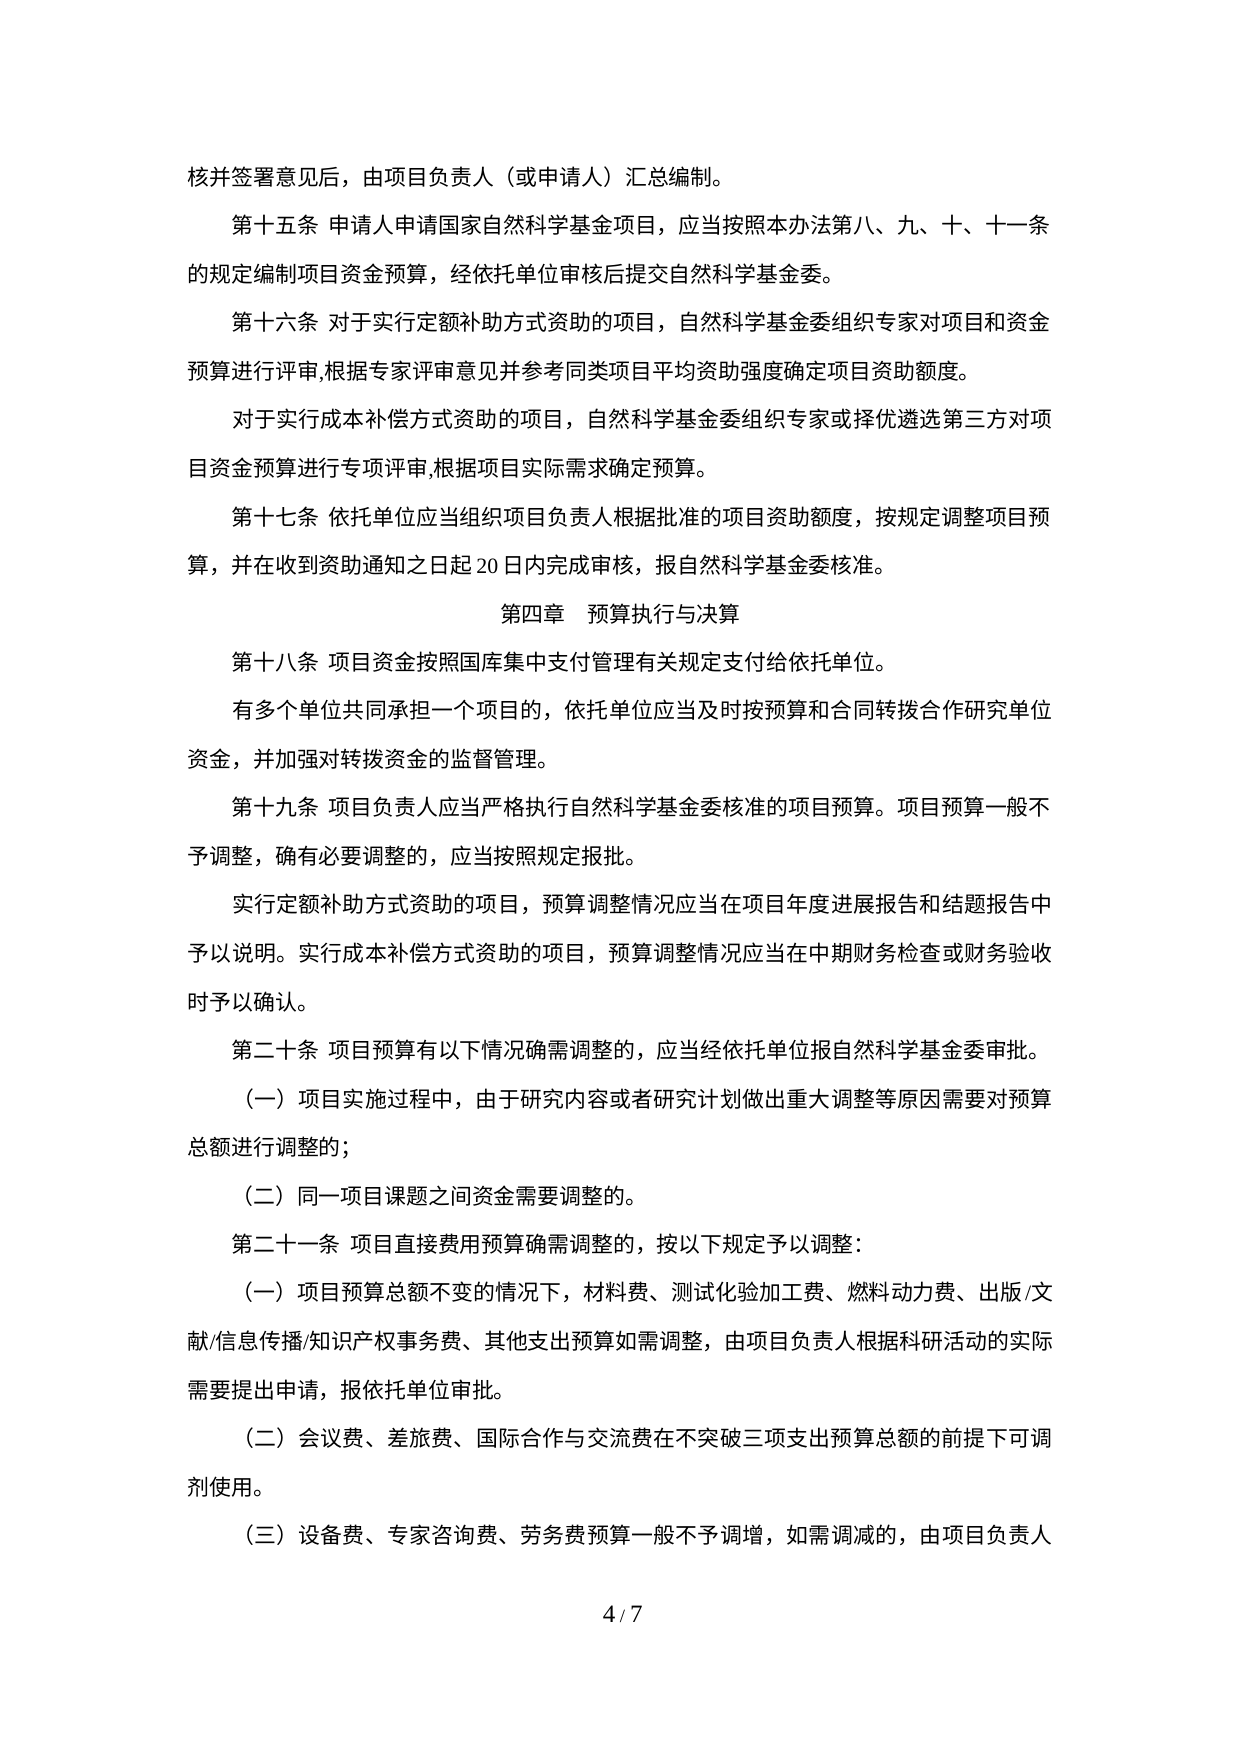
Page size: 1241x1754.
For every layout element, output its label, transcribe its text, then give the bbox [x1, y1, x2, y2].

text 实行定额补助方式资助的项目，预算调整情况应当在项目年度进展报告和结题报告中予以说明。实行成本补偿方式资助的项目，预算调整情况应当在中期财务检查或财务验收时予以确认。 [187, 887, 1053, 1017]
text 第十五条 申请人申请国家自然科学基金项目，应当按照本办法第八、九、十、十一条的规定编制项目资金预算，经依托单位审核后提交自然科学基金委。 [187, 208, 1053, 289]
text 第十七条 依托单位应当组织项目负责人根据批准的项目资助额度，按规定调整项目预算，并在收到资助通知之日起20日内完成审核，报自然科学基金委核准。 [187, 499, 1053, 580]
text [187, 1518, 1053, 1550]
text 第二十一条 项目直接费用预算确需调整的，按以下规定予以调整： [187, 1227, 1053, 1259]
text 对于实行成本补偿方式资助的项目，自然科学基金委组织专家或择优遴选第三方对项目资金预算进行专项评审,根据项目实际需求确定预算。 [187, 402, 1053, 483]
text （二）会议费、差旅费、国际合作与交流费在不突破三项支出预算总额的前提下可调剂使用。 [187, 1421, 1053, 1502]
text 有多个单位共同承担一个项目的，依托单位应当及时按预算和合同转拨合作研究单位资金，并加强对转拨资金的监督管理。 [187, 693, 1053, 774]
text 第十九条 项目负责人应当严格执行自然科学基金委核准的项目预算。项目预算一般不予调整，确有必要调整的，应当按照规定报批。 [187, 790, 1053, 871]
text 第十六条 对于实行定额补助方式资助的项目，自然科学基金委组织专家对项目和资金预算进行评审,根据专家评审意见并参考同类项目平均资助强度确定项目资助额度。 [187, 305, 1053, 386]
text （一）项目预算总额不变的情况下，材料费、测试化验加工费、燃料动力费、出版/文献/信息传播/知识产权事务费、其他支出预算如需调整，由项目负责人根据科研活动的实际需要提出申请，报依托单位审批。 [187, 1275, 1053, 1405]
text 第十八条 项目资金按照国库集中支付管理有关规定支付给依托单位。 [187, 644, 1053, 677]
text （一）项目实施过程中，由于研究内容或者研究计划做出重大调整等原因需要对预算总额进行调整的； [187, 1081, 1053, 1162]
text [187, 159, 1053, 192]
text （二）同一项目课题之间资金需要调整的。 [187, 1178, 1053, 1211]
text 第四章 预算执行与决算 [187, 596, 1053, 629]
text 第二十条 项目预算有以下情况确需调整的，应当经依托单位报自然科学基金委审批。 [187, 1033, 1053, 1065]
